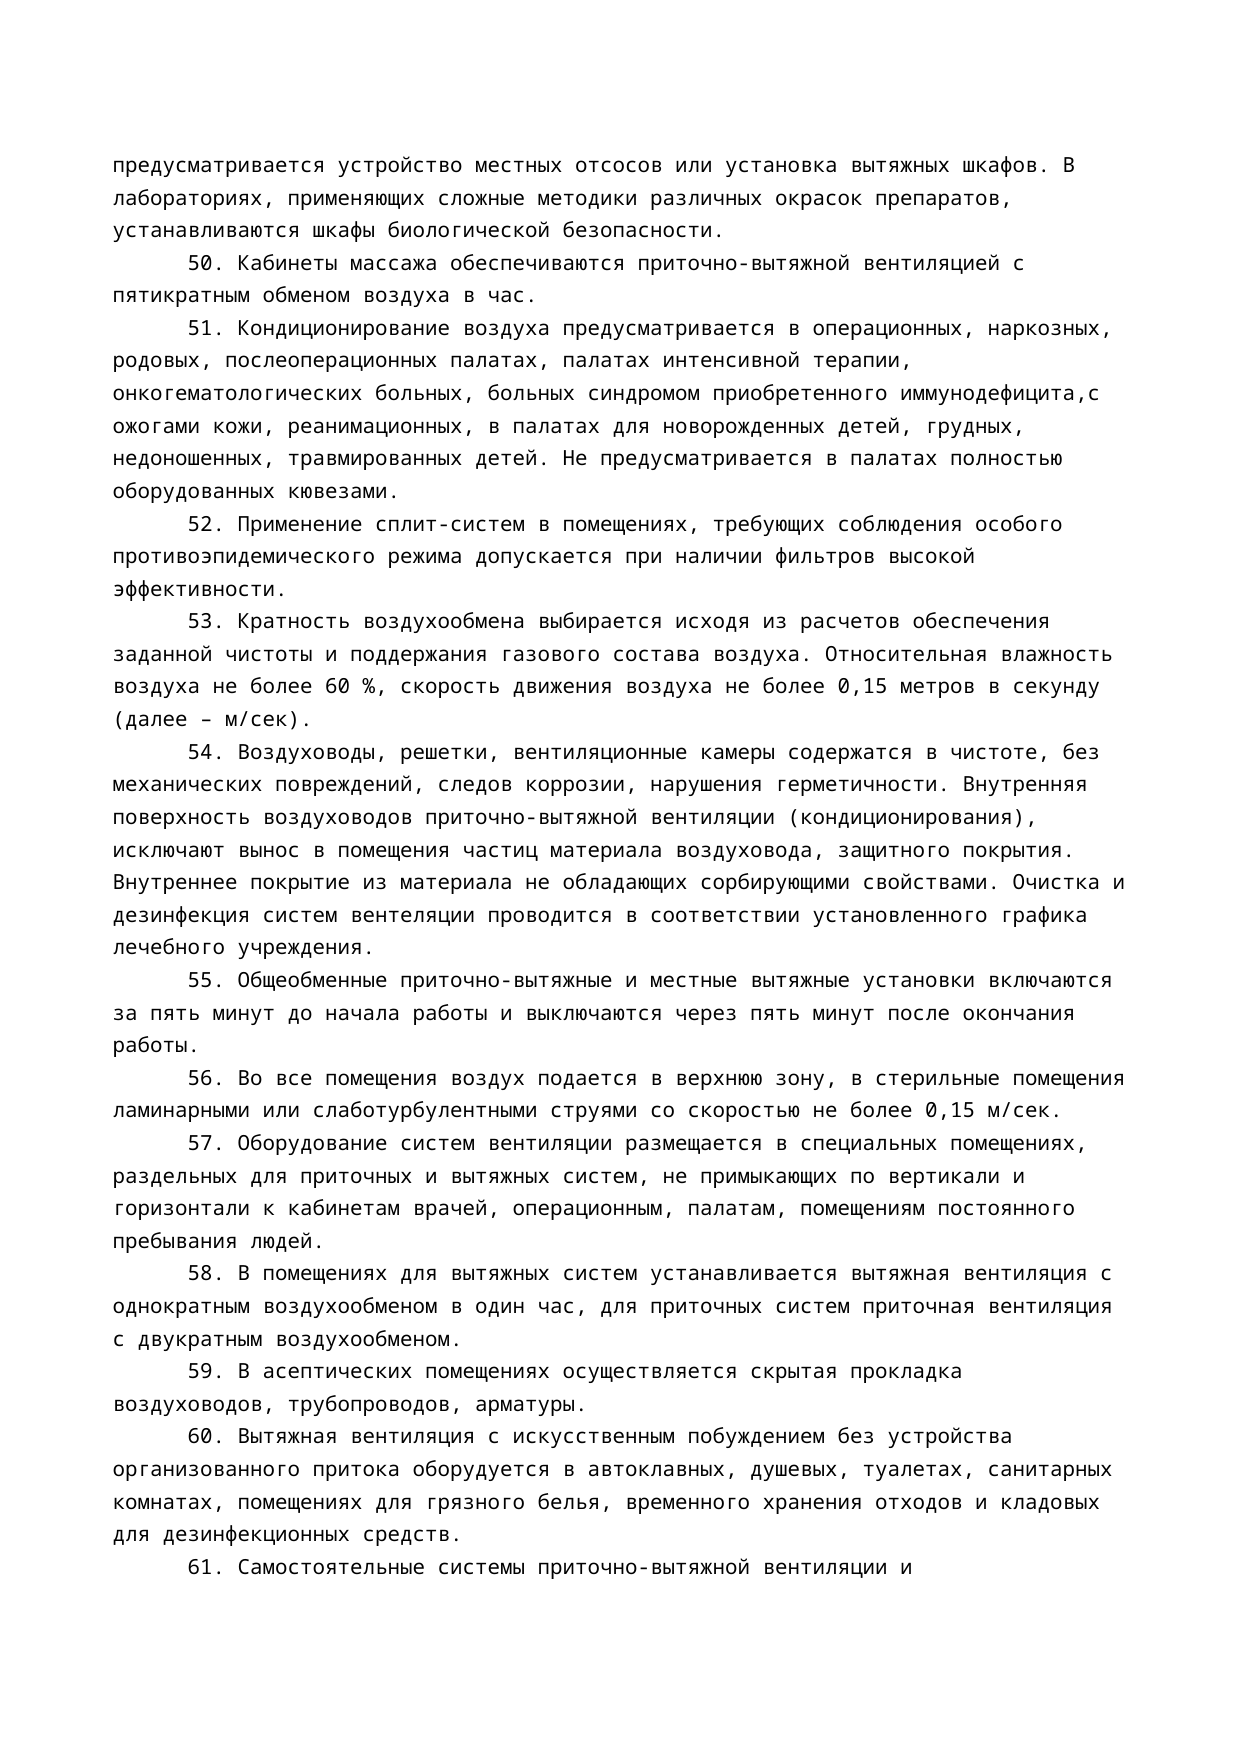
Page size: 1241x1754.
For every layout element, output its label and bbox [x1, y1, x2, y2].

text [112, 150, 1128, 1580]
